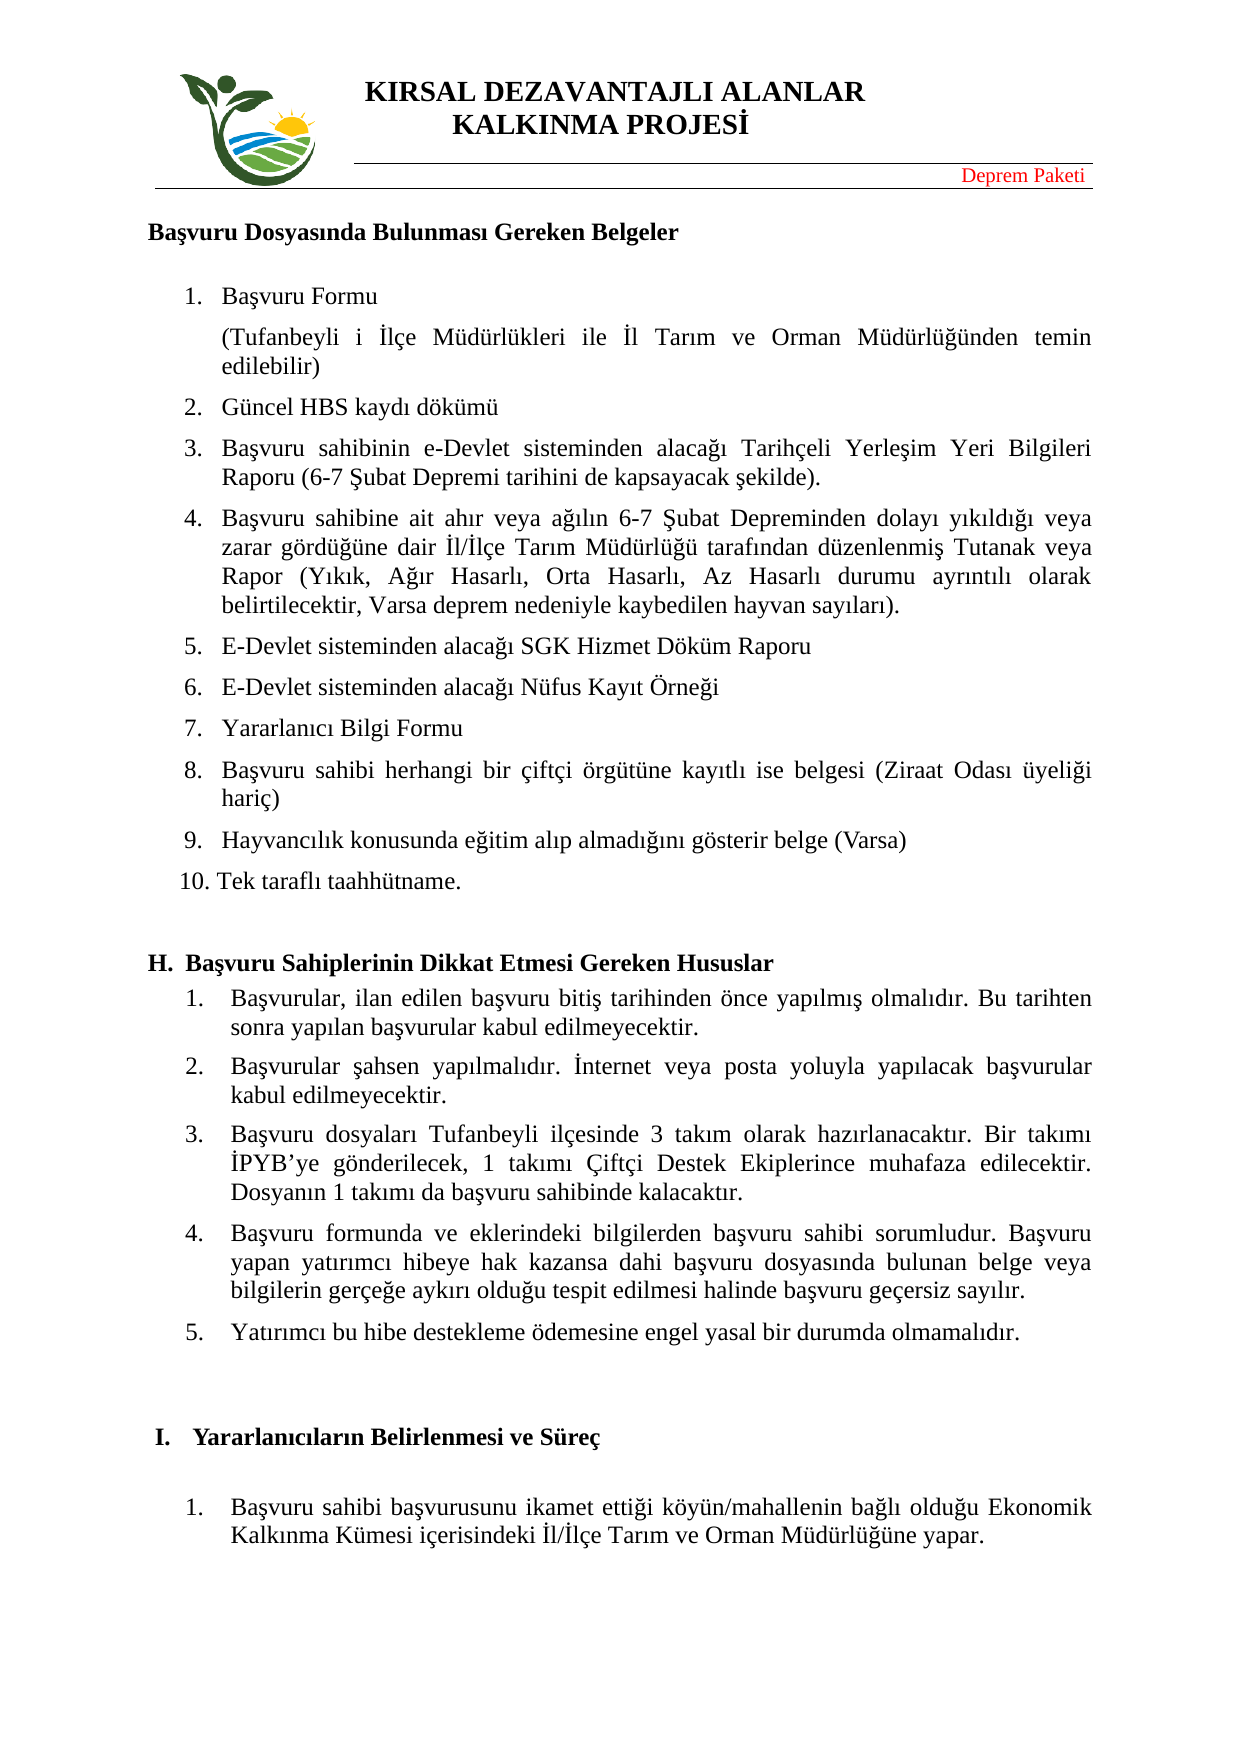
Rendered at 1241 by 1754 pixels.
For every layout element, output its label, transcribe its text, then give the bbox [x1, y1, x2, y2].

subtitle Başvuru Dosyasında Bulunması Gereken Belgeler [148, 217, 1093, 246]
subtitle (Tufanbeyli i İlçe Müdürlükleri ile İl Tarım ve Orman Müdürlüğünden temin edilebilir) [221, 322, 1093, 380]
list Başvuru dosyaları Tufanbeyli ilçesinde 3 takım olarak hazırlanacaktır. Bir takımı İPYB’ye gönderilecek, 1 takımı Çiftçi Destek Ekiplerince muhafaza edilecektir. Dosyanın 1 takımı da başvuru sahibinde kalacaktır. [185, 1119, 1093, 1206]
subtitle Başvuru Formu [184, 281, 1093, 310]
list Yararlanıcıların Belirlenmesi ve Süreç [154, 1422, 1093, 1451]
list Başvuru formunda ve eklerindeki bilgilerden başvuru sahibi sorumludur. Başvuru yapan yatırımcı hibeye hak kazansa dahi başvuru dosyasında bulunan belge veya bilgilerin gerçeğe aykırı olduğu tespit edilmesi halinde başvuru geçersiz sayılır. [185, 1218, 1093, 1304]
list Başvurular, ilan edilen başvuru bitiş tarihinden önce yapılmış olmalıdır. Bu tarihten sonra yapılan başvurular kabul edilmeyecektir. [185, 983, 1093, 1041]
text 10. Tek taraflı taahhütname. [148, 866, 1093, 895]
subtitle Hayvancılık konusunda eğitim alıp almadığını gösterir belge (Varsa) [184, 825, 1093, 853]
subtitle Yararlanıcı Bilgi Formu [184, 713, 1093, 742]
list Başvurular şahsen yapılmalıdır. İnternet veya posta yoluyla yapılacak başvurular kabul edilmeyecektir. [185, 1051, 1093, 1109]
picture [179, 74, 316, 186]
subtitle E-Devlet sisteminden alacağı Nüfus Kayıt Örneği [184, 672, 1093, 701]
subtitle E-Devlet sisteminden alacağı SGK Hizmet Döküm Raporu [184, 631, 1093, 660]
list Yatırımcı bu hibe destekleme ödemesine engel yasal bir durumda olmamalıdır. [185, 1317, 1093, 1346]
subtitle Güncel HBS kaydı dökümü [184, 392, 1093, 421]
subtitle Başvuru sahibinin e-Devlet sisteminden alacağı Tarihçeli Yerleşim Yeri Bilgileri Raporu (6-7 Şubat Depremi tarihini de kapsayacak şekilde). [184, 433, 1093, 491]
subtitle Başvuru Sahiplerinin Dikkat Etmesi Gereken Hususlar [148, 948, 1093, 977]
list Başvuru sahibi başvurusunu ikamet ettiği köyün/mahallenin bağlı olduğu Ekonomik Kalkınma Kümesi içerisindeki İl/İlçe Tarım ve Orman Müdürlüğüne yapar. [185, 1492, 1093, 1549]
subtitle Başvuru sahibine ait ahır veya ağılın 6-7 Şubat Depreminden dolayı yıkıldığı veya zarar gördüğüne dair İl/İlçe Tarım Müdürlüğü tarafından düzenlenmiş Tutanak veya Rapor (Yıkık, Ağır Hasarlı, Orta Hasarlı, Az Hasarlı durumu ayrıntılı olarak belirtilecektir, Varsa deprem nedeniyle kaybedilen hayvan sayıları). [184, 503, 1093, 618]
subtitle Başvuru sahibi herhangi bir çiftçi örgütüne kayıtlı ise belgesi (Ziraat Odası üyeliği hariç) [184, 755, 1093, 812]
